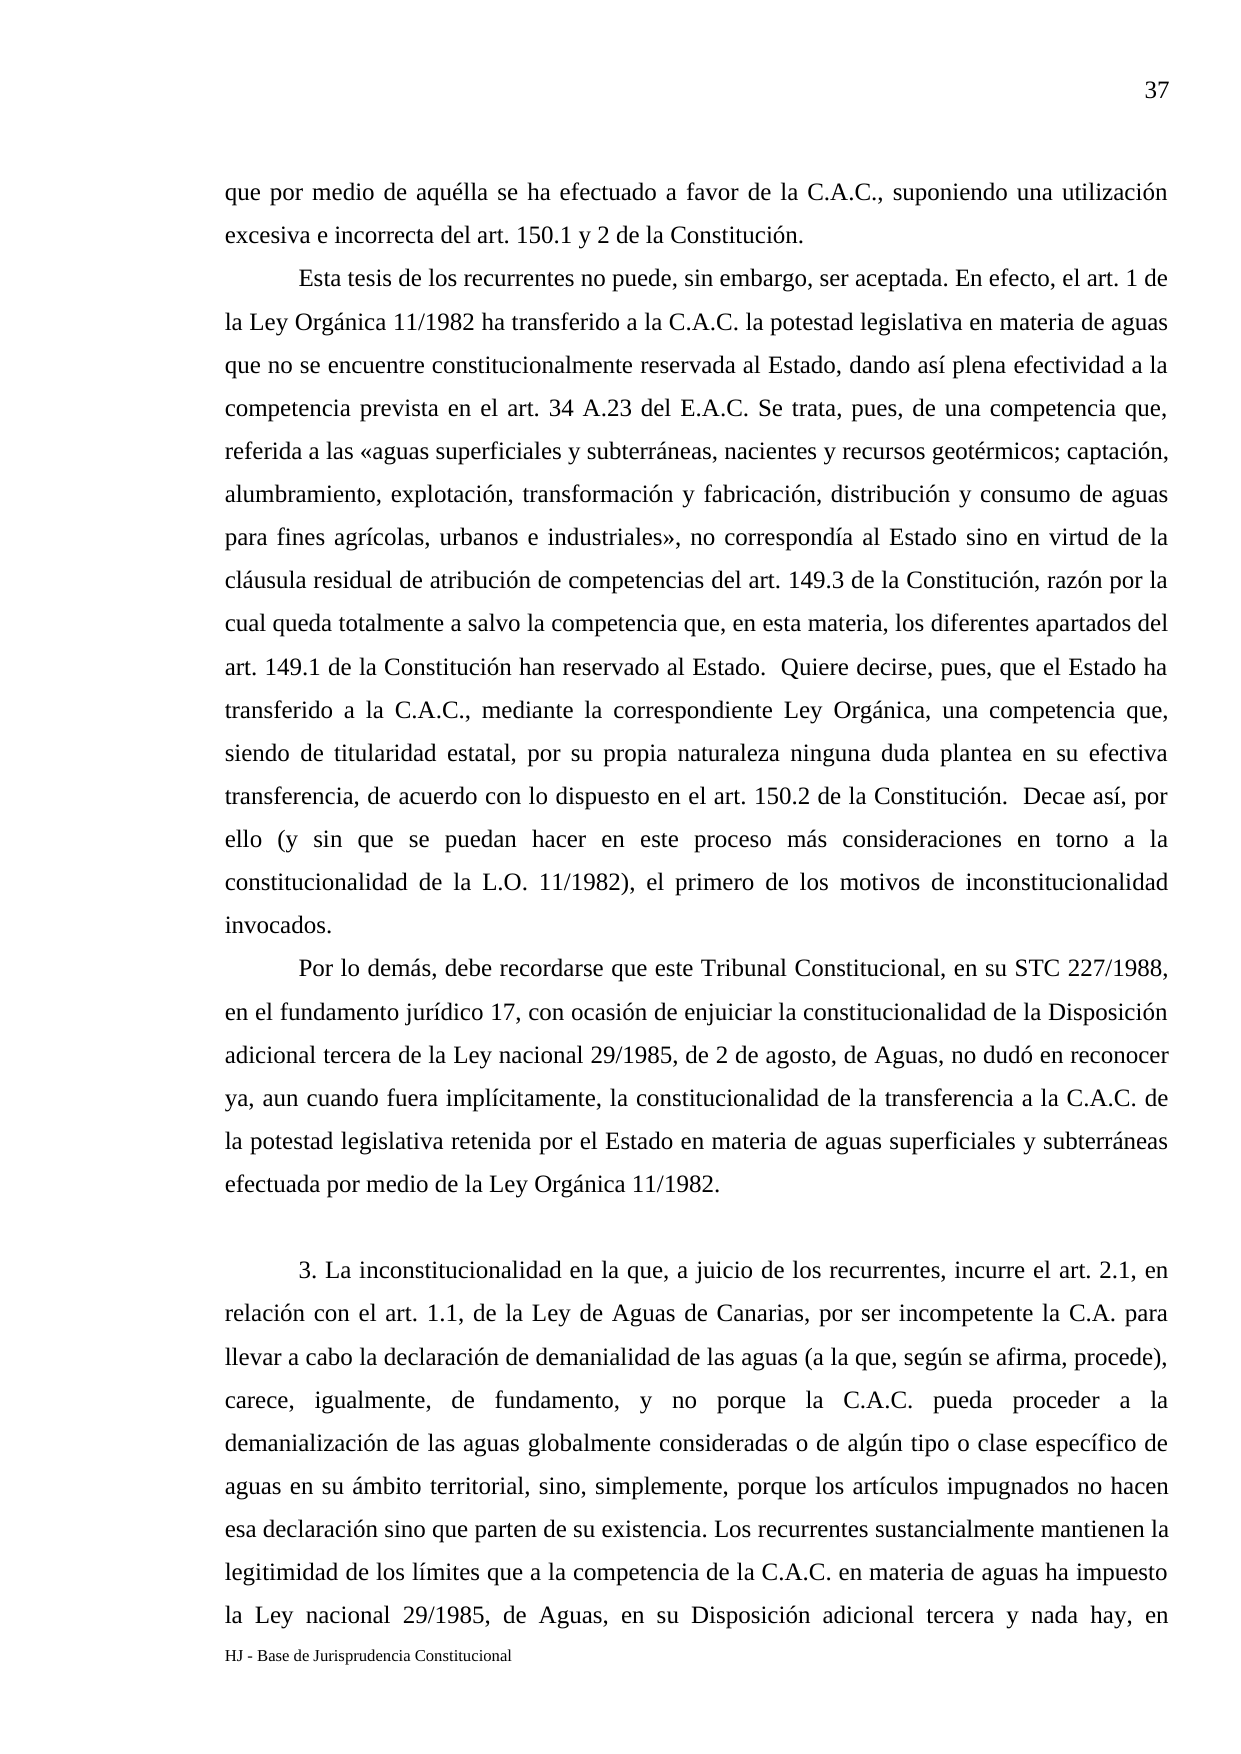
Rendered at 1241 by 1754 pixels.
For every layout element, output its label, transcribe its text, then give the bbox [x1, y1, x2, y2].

text Por lo demás, debe recordarse que este Tribunal Constitucional, en su STC 227/1988, en el fundamento jurídico 17, con ocasión de enjuiciar la constitucionalidad de la Disposición adicional tercera de la Ley nacional 29/1985, de 2 de agosto, de Aguas, no dudó en reconocer ya, aun cuando fuera implícitamente, la constitucionalidad de la transferencia a la C.A.C. de la potestad legislativa retenida por el Estado en materia de aguas superficiales y subterráneas efectuada por medio de la Ley Orgánica 11/1982. [224, 953, 1169, 1198]
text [224, 1255, 1169, 1629]
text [224, 177, 1169, 249]
text Esta tesis de los recurrentes no puede, sin embargo, ser aceptada. En efecto, el art. 1 de la Ley Orgánica 11/1982 ha transferido a la C.A.C. la potestad legislativa en materia de aguas que no se encuentre constitucionalmente reservada al Estado, dando así plena efectividad a la competencia prevista en el art. 34 A.23 del E.A.C. Se trata, pues, de una competencia que, referida a las «aguas superficiales y subterráneas, nacientes y recursos geotérmicos; captación, alumbramiento, explotación, transformación y fabricación, distribución y consumo de aguas para fines agrícolas, urbanos e industriales», no correspondía al Estado sino en virtud de la cláusula residual de atribución de competencias del art. 149.3 de la Constitución, razón por la cual queda totalmente a salvo la competencia que, en esta materia, los diferentes apartados del art. 149.1 de la Constitución han reservado al Estado. Quiere decirse, pues, que el Estado ha transferido a la C.A.C., mediante la correspondiente Ley Orgánica, una competencia que, siendo de titularidad estatal, por su propia naturaleza ninguna duda plantea en su efectiva transferencia, de acuerdo con lo dispuesto en el art. 150.2 de la Constitución. Decae así, por ello (y sin que se puedan hacer en este proceso más consideraciones en torno a la constitucionalidad de la L.O. 11/1982), el primero de los motivos de inconstitucionalidad invocados. [224, 263, 1169, 939]
